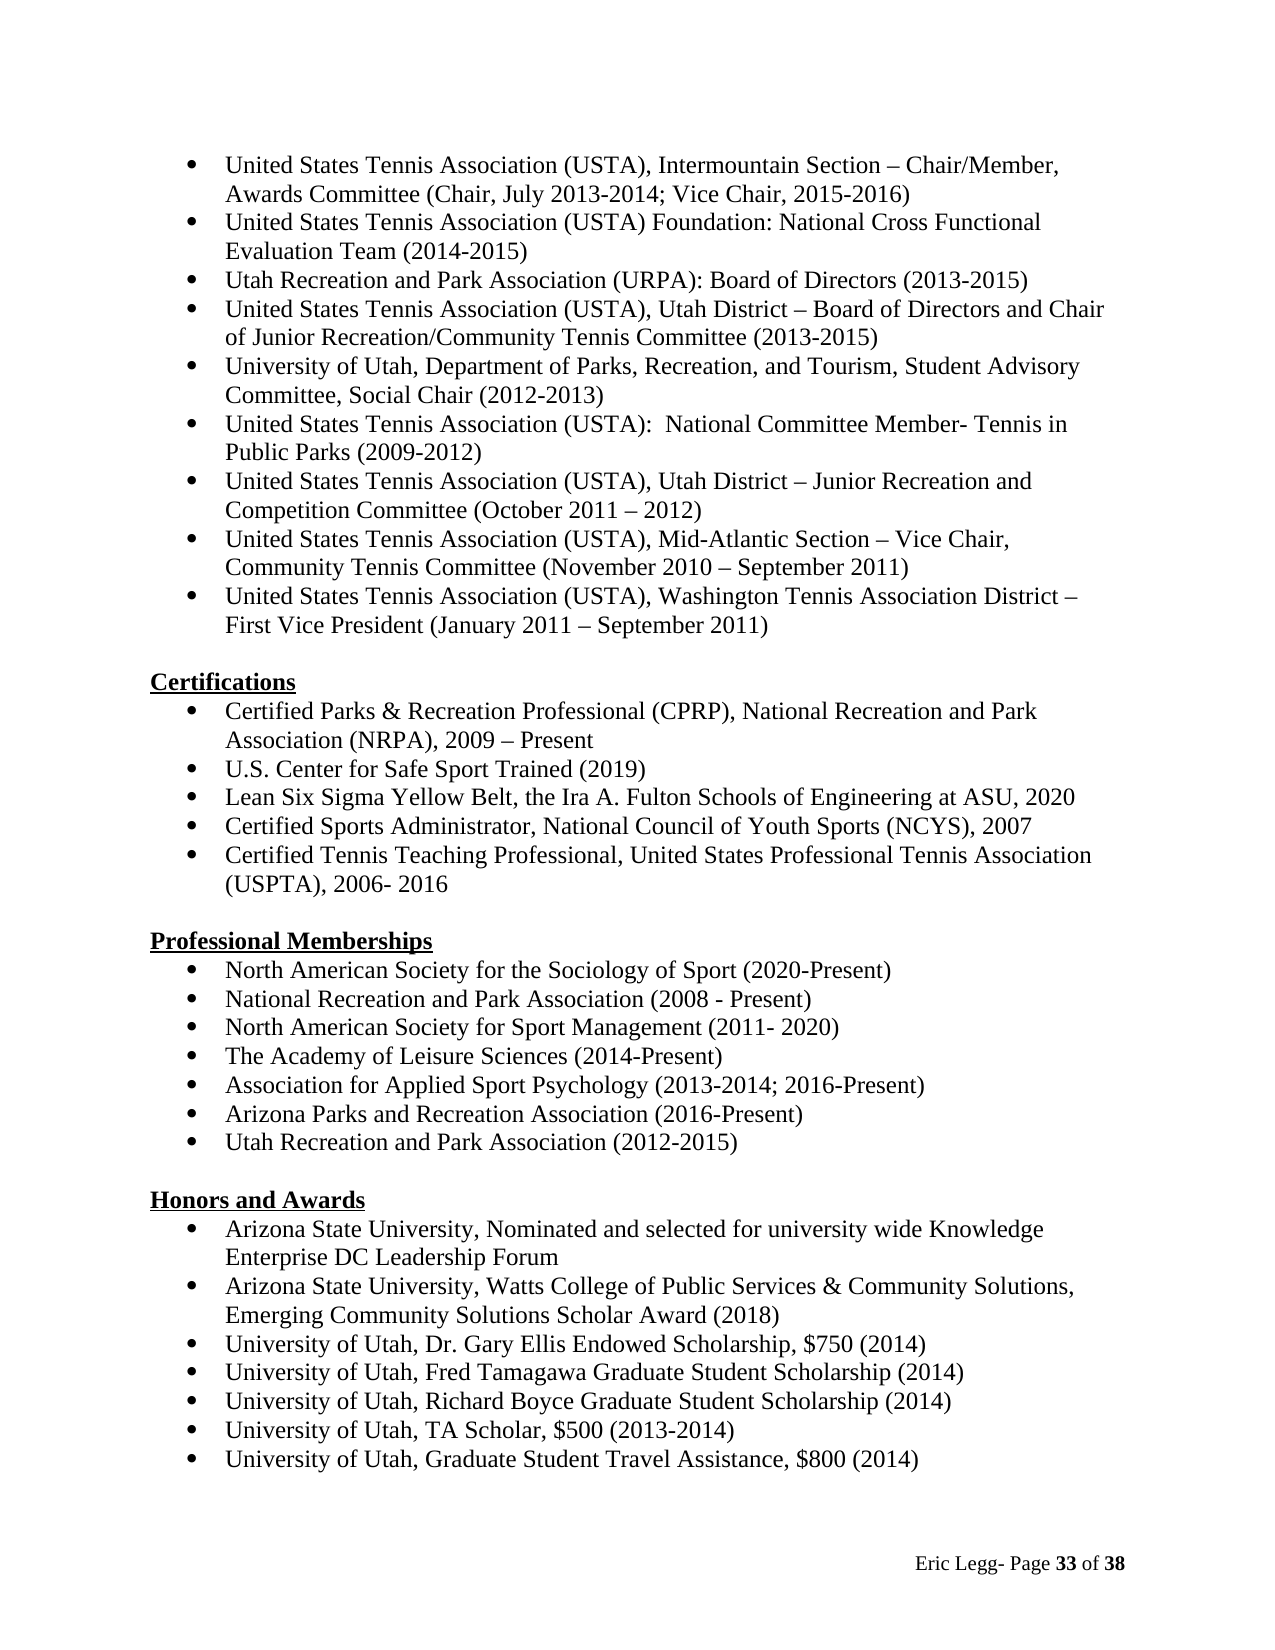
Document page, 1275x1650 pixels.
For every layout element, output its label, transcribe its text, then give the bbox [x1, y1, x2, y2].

list University of Utah, TA Scholar, $500 (2013-2014) [187, 1415, 1125, 1444]
list University of Utah, Department of Parks, Recreation, and Tourism, Student Advisory Committee, Social Chair (2012-2013) [187, 351, 1125, 409]
list Certified Parks & Recreation Professional (CPRP), National Recreation and Park Association (NRPA), 2009 – Present [187, 696, 1125, 754]
text Honors and Awards [150, 1185, 1125, 1214]
list Lean Six Sigma Yellow Belt, the Ira A. Fulton Schools of Engineering at ASU, 2020 [187, 782, 1125, 811]
list U.S. Center for Safe Sport Trained (2019) [187, 754, 1125, 782]
list North American Society for Sport Management (2011- 2020) [187, 1012, 1125, 1041]
list United States Tennis Association (USTA) Foundation: National Cross Functional Evaluation Team (2014-2015) [187, 207, 1125, 265]
list United States Tennis Association (USTA), Utah District – Junior Recreation and Competition Committee (October 2011 – 2012) [187, 466, 1125, 524]
list Utah Recreation and Park Association (2012-2015) [187, 1127, 1125, 1156]
list United States Tennis Association (USTA), Mid-Atlantic Section – Vice Chair, Community Tennis Committee (November 2010 – September 2011) [187, 524, 1125, 581]
list United States Tennis Association (USTA), Washington Tennis Association District – First Vice President (January 2011 – September 2011) [187, 581, 1125, 639]
list United States Tennis Association (USTA): National Committee Member- Tennis in Public Parks (2009-2012) [187, 409, 1125, 466]
text Certifications [150, 667, 1125, 696]
list Arizona Parks and Recreation Association (2016-Present) [187, 1099, 1125, 1127]
list United States Tennis Association (USTA), Utah District – Board of Directors and Chair of Junior Recreation/Community Tennis Committee (2013-2015) [187, 294, 1125, 351]
list North American Society for the Sociology of Sport (2020-Present) [187, 955, 1125, 984]
list National Recreation and Park Association (2008 - Present) [187, 984, 1125, 1012]
list Association for Applied Sport Psychology (2013-2014; 2016-Present) [187, 1070, 1125, 1099]
list University of Utah, Richard Boyce Graduate Student Scholarship (2014) [187, 1386, 1125, 1415]
list Arizona State University, Nominated and selected for university wide Knowledge Enterprise DC Leadership Forum [187, 1214, 1125, 1271]
list University of Utah, Fred Tamagawa Graduate Student Scholarship (2014) [187, 1357, 1125, 1386]
list University of Utah, Graduate Student Travel Assistance, $800 (2014) [187, 1444, 1125, 1472]
list The Academy of Leisure Sciences (2014-Present) [187, 1041, 1125, 1070]
text Professional Memberships [150, 926, 1125, 955]
list Certified Sports Administrator, National Council of Youth Sports (NCYS), 2007 [187, 811, 1125, 840]
list University of Utah, Dr. Gary Ellis Endowed Scholarship, $750 (2014) [187, 1329, 1125, 1357]
list Certified Tennis Teaching Professional, United States Professional Tennis Association (USPTA), 2006- 2016 [187, 840, 1125, 897]
list United States Tennis Association (USTA), Intermountain Section – Chair/Member, Awards Committee (Chair, July 2013-2014; Vice Chair, 2015-2016) [187, 150, 1125, 207]
list Arizona State University, Watts College of Public Services & Community Solutions, Emerging Community Solutions Scholar Award (2018) [187, 1271, 1125, 1329]
list Utah Recreation and Park Association (URPA): Board of Directors (2013-2015) [187, 265, 1125, 294]
